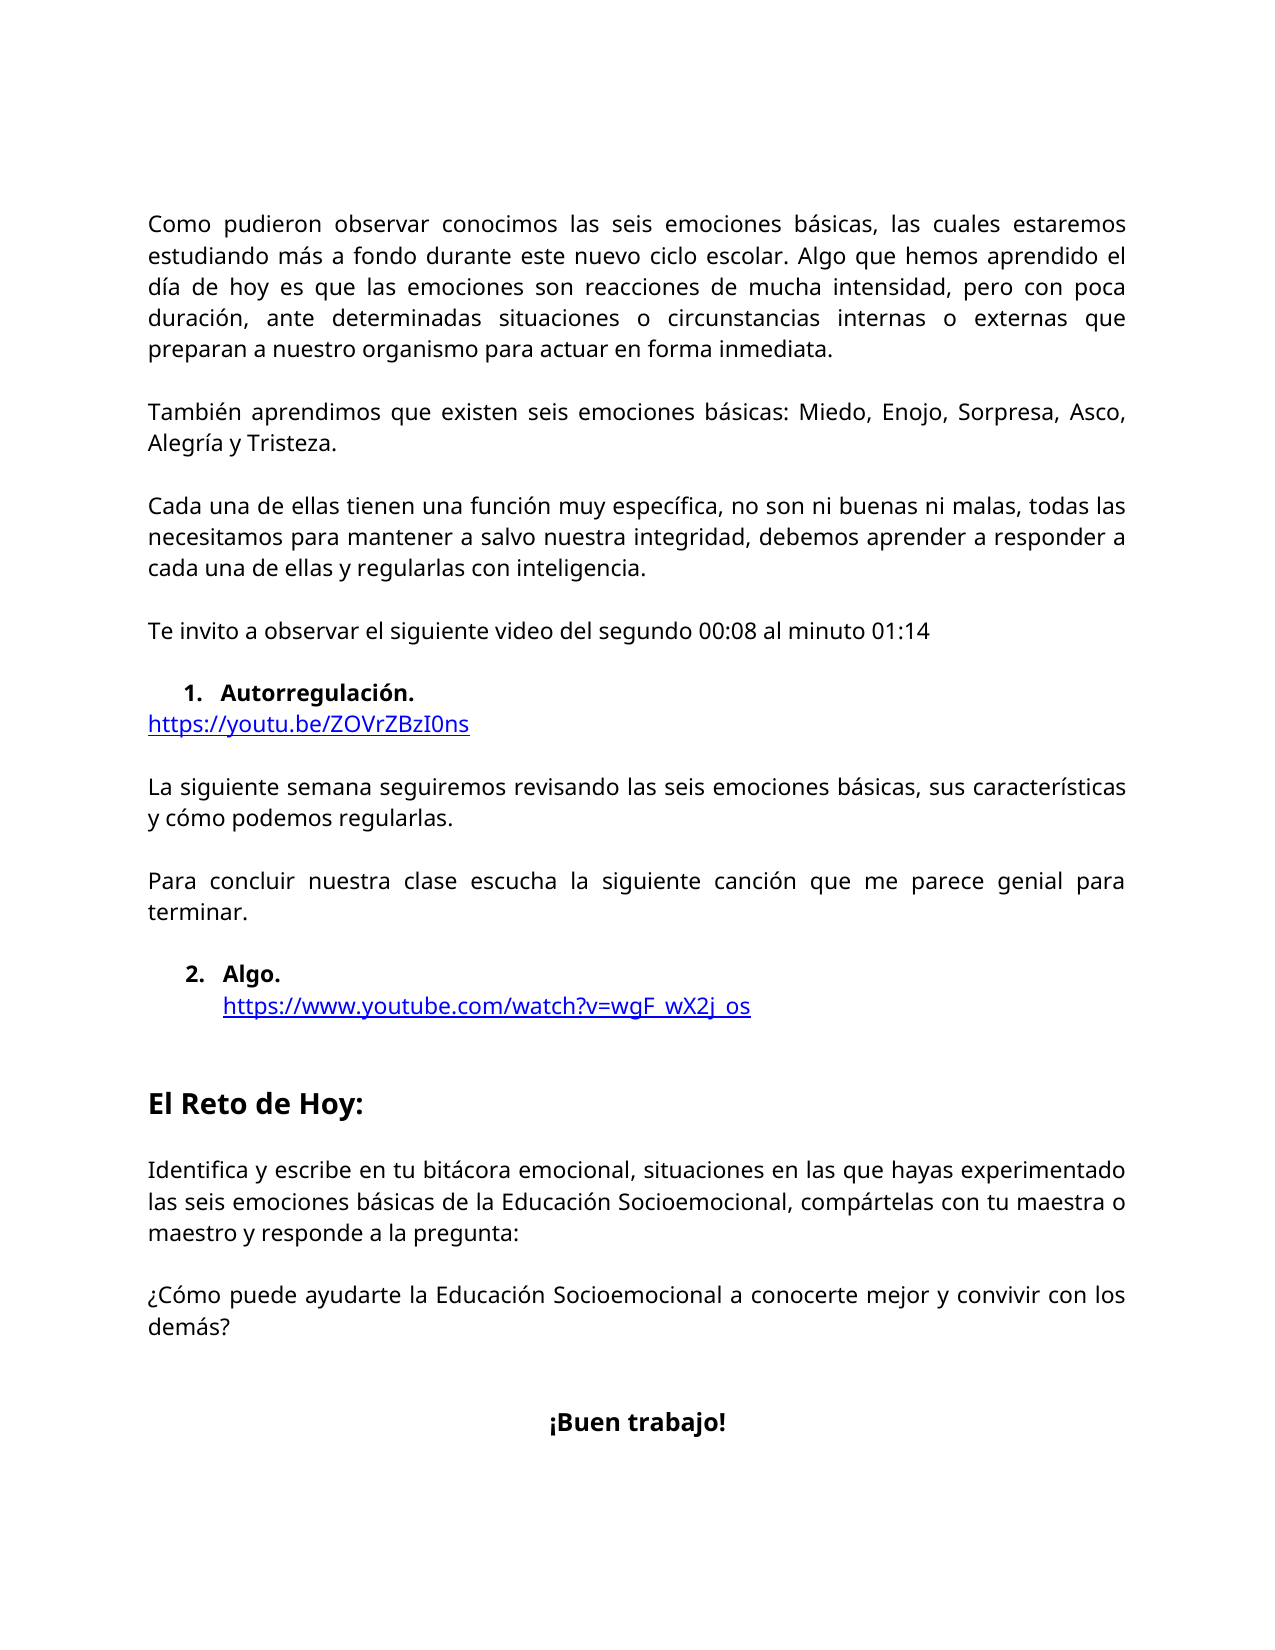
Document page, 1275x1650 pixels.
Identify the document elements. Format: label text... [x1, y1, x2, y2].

text ¿Cómo puede ayudarte la Educación Socioemocional a conocerte mejor y convivir con los demás? [148, 1279, 1127, 1342]
text Identifica y escribe en tu bitácora emocional, situaciones en las que hayas experimentado las seis emociones básicas de la Educación Socioemocional, compártelas con tu maestra o maestro y responde a la pregunta: [148, 1154, 1127, 1248]
text El Reto de Hoy: [148, 1083, 1127, 1123]
text Cada una de ellas tienen una función muy específica, no son ni buenas ni malas, todas las necesitamos para mantener a salvo nuestra integridad, debemos aprender a responder a cada una de ellas y regularlas con inteligencia. [148, 490, 1127, 583]
text También aprendimos que existen seis emociones básicas: Miedo, Enojo, Sorpresa, Asco, Alegría y Tristeza. [148, 396, 1127, 458]
text Como pudieron observar conocimos las seis emociones básicas, las cuales estaremos estudiando más a fondo durante este nuevo ciclo escolar. Algo que hemos aprendido el día de hoy es que las emociones son reacciones de mucha intensidad, pero con poca duración, ante determinadas situaciones o circunstancias internas o externas que preparan a nuestro organismo para actuar en forma inmediata. [148, 208, 1127, 365]
text https://youtu.be/ZOVrZBzI0ns [148, 708, 1127, 740]
text https://www.youtube.com/watch?v=wgF_wX2j_os [223, 990, 1127, 1021]
text Para concluir nuestra clase escucha la siguiente canción que me parece genial para terminar. [148, 865, 1127, 927]
text La siguiente semana seguiremos revisando las seis emociones básicas, sus características y cómo podemos regularlas. [148, 771, 1127, 833]
text ¡Buen trabajo! [148, 1404, 1127, 1438]
list Algo. [185, 958, 1127, 990]
list Autorregulación. [183, 677, 1127, 708]
text Te invito a observar el siguiente video del segundo 00:08 al minuto 01:14 [148, 615, 1127, 646]
